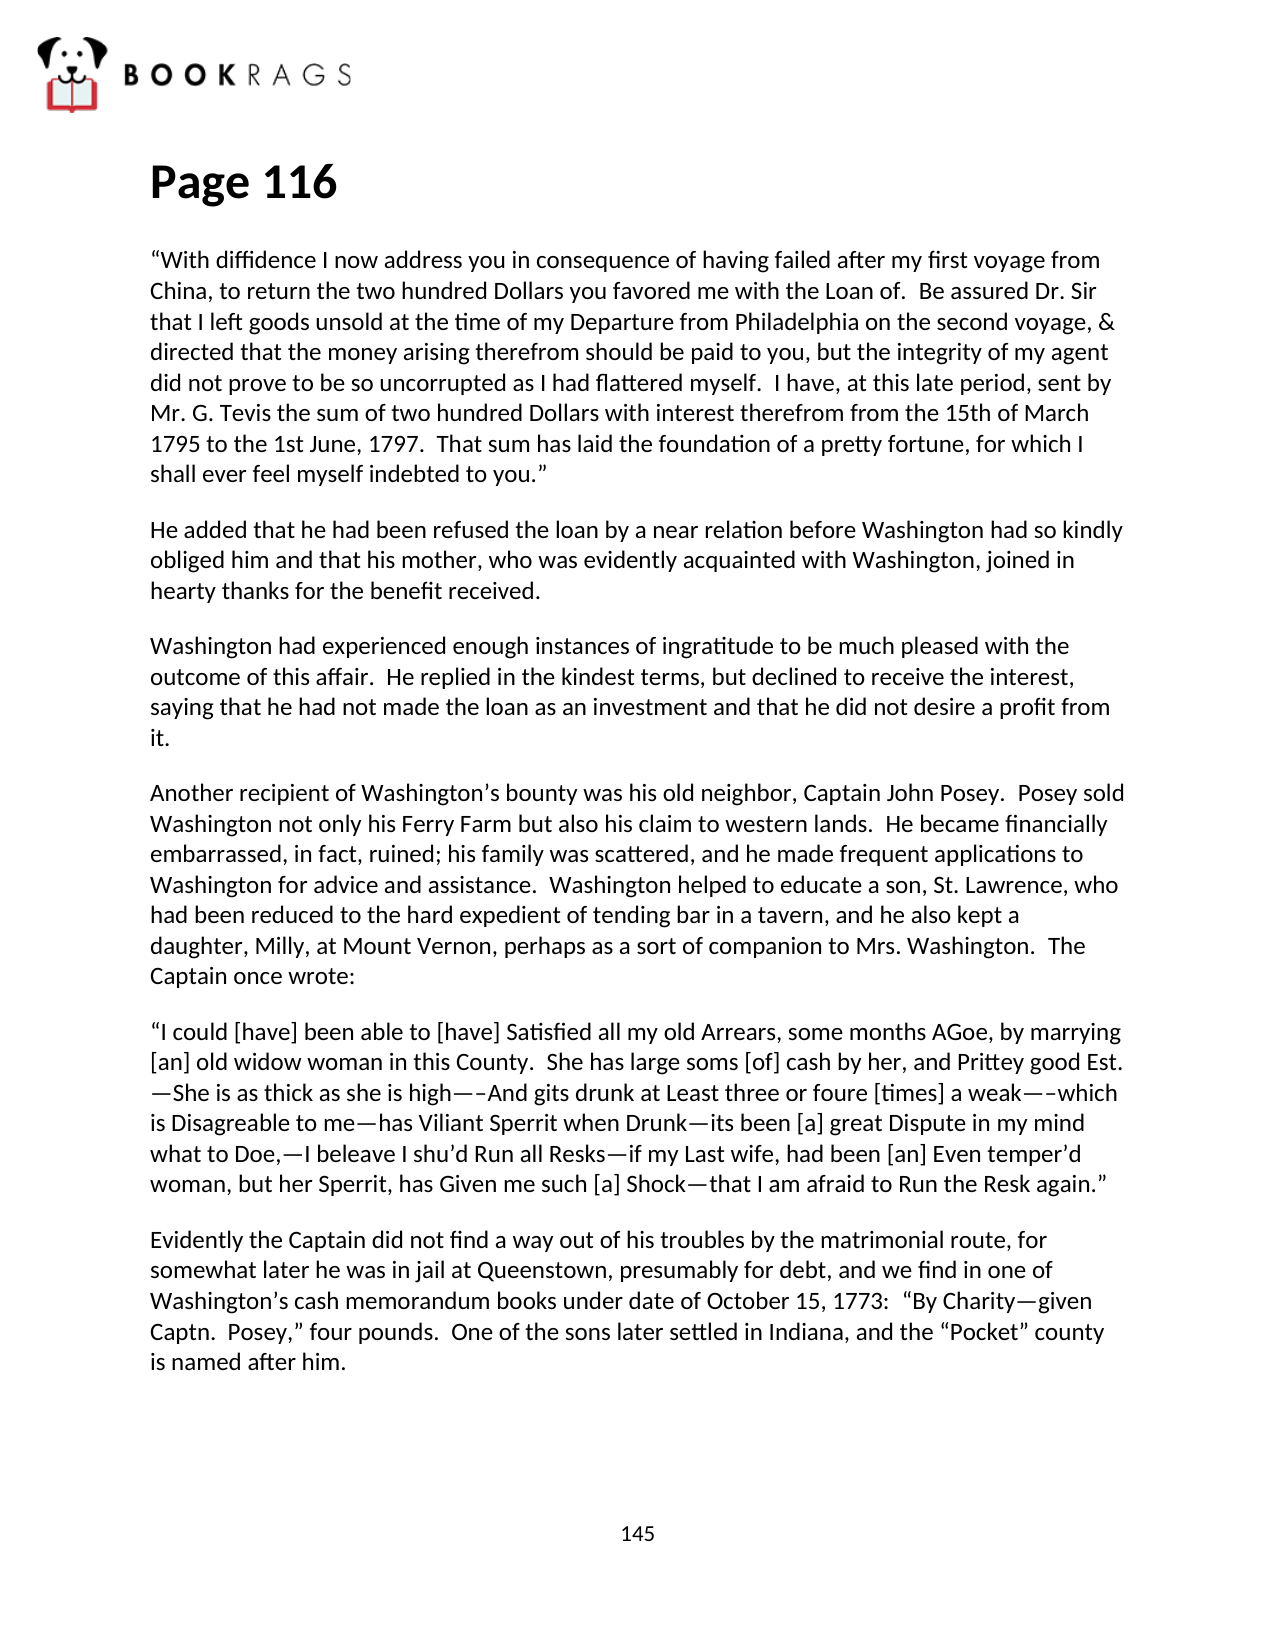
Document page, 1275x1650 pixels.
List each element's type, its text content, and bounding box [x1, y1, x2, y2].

text “With diffidence I now address you in consequence of having failed after my first voyage from China, to return the two hundred Dollars you favored me with the Loan of. Be assured Dr. Sir that I left goods unsold at the time of my Departure from Philadelphia on the second voyage, & directed that the money arising therefrom should be paid to you, but the integrity of my agent did not prove to be so uncorrupted as I had flattered myself. I have, at this late period, sent by Mr. G. Tevis the sum of two hundred Dollars with interest therefrom from the 15th of March 1795 to the 1st June, 1797. That sum has laid the foundation of a pretty fortune, for which I shall ever feel myself indebted to you.” [150, 244, 1125, 489]
text He added that he had been refused the loan by a near relation before Washington had so kindly obliged him and that his mother, who was evidently acquainted with Washington, joined in hearty thanks for the benefit received. [150, 514, 1125, 605]
text Evidently the Captain did not find a way out of his troubles by the matrimonial route, for somewhat later he was in jail at Queenstown, presumably for debt, and we find in one of Washington’s cash memorandum books under date of October 15, 1773: “By Charity—­given Captn. Posey,” four pounds. One of the sons later settled in Indiana, and the “Pocket” county is named after him. [150, 1224, 1125, 1377]
text Another recipient of Washington’s bounty was his old neighbor, Captain John Posey. Posey sold Washington not only his Ferry Farm but also his claim to western lands. He became financially embarrassed, in fact, ruined; his family was scattered, and he made frequent applications to Washington for advice and assistance. Washington helped to educate a son, St. Lawrence, who had been reduced to the hard expedient of tending bar in a tavern, and he also kept a daughter, Milly, at Mount Vernon, perhaps as a sort of companion to Mrs. Washington. The Captain once wrote: [150, 777, 1125, 991]
text “I could [have] been able to [have] Satisfied all my old Arrears, some months AGoe, by marrying [an] old widow woman in this County. She has large soms [of] cash by her, and Prittey good Est.—­She is as thick as she is high—–­And gits drunk at Least three or foure [times] a weak—–­which is Disagreable to me—­has Viliant Sperrit when Drunk—­its been [a] great Dispute in my mind what to Doe,—­I beleave I shu’d Run all Resks—­if my Last wife, had been [an] Even temper’d woman, but her Sperrit, has Given me such [a] Shock—­that I am afraid to Run the Resk again.” [150, 1016, 1125, 1199]
text Washington had experienced enough instances of ingratitude to be much pleased with the outcome of this affair. He replied in the kindest terms, but declined to receive the interest, saying that he had not made the loan as an investment and that he did not desire a profit from it. [150, 630, 1125, 752]
picture [37, 37, 351, 113]
text Page 116 [150, 150, 1125, 211]
